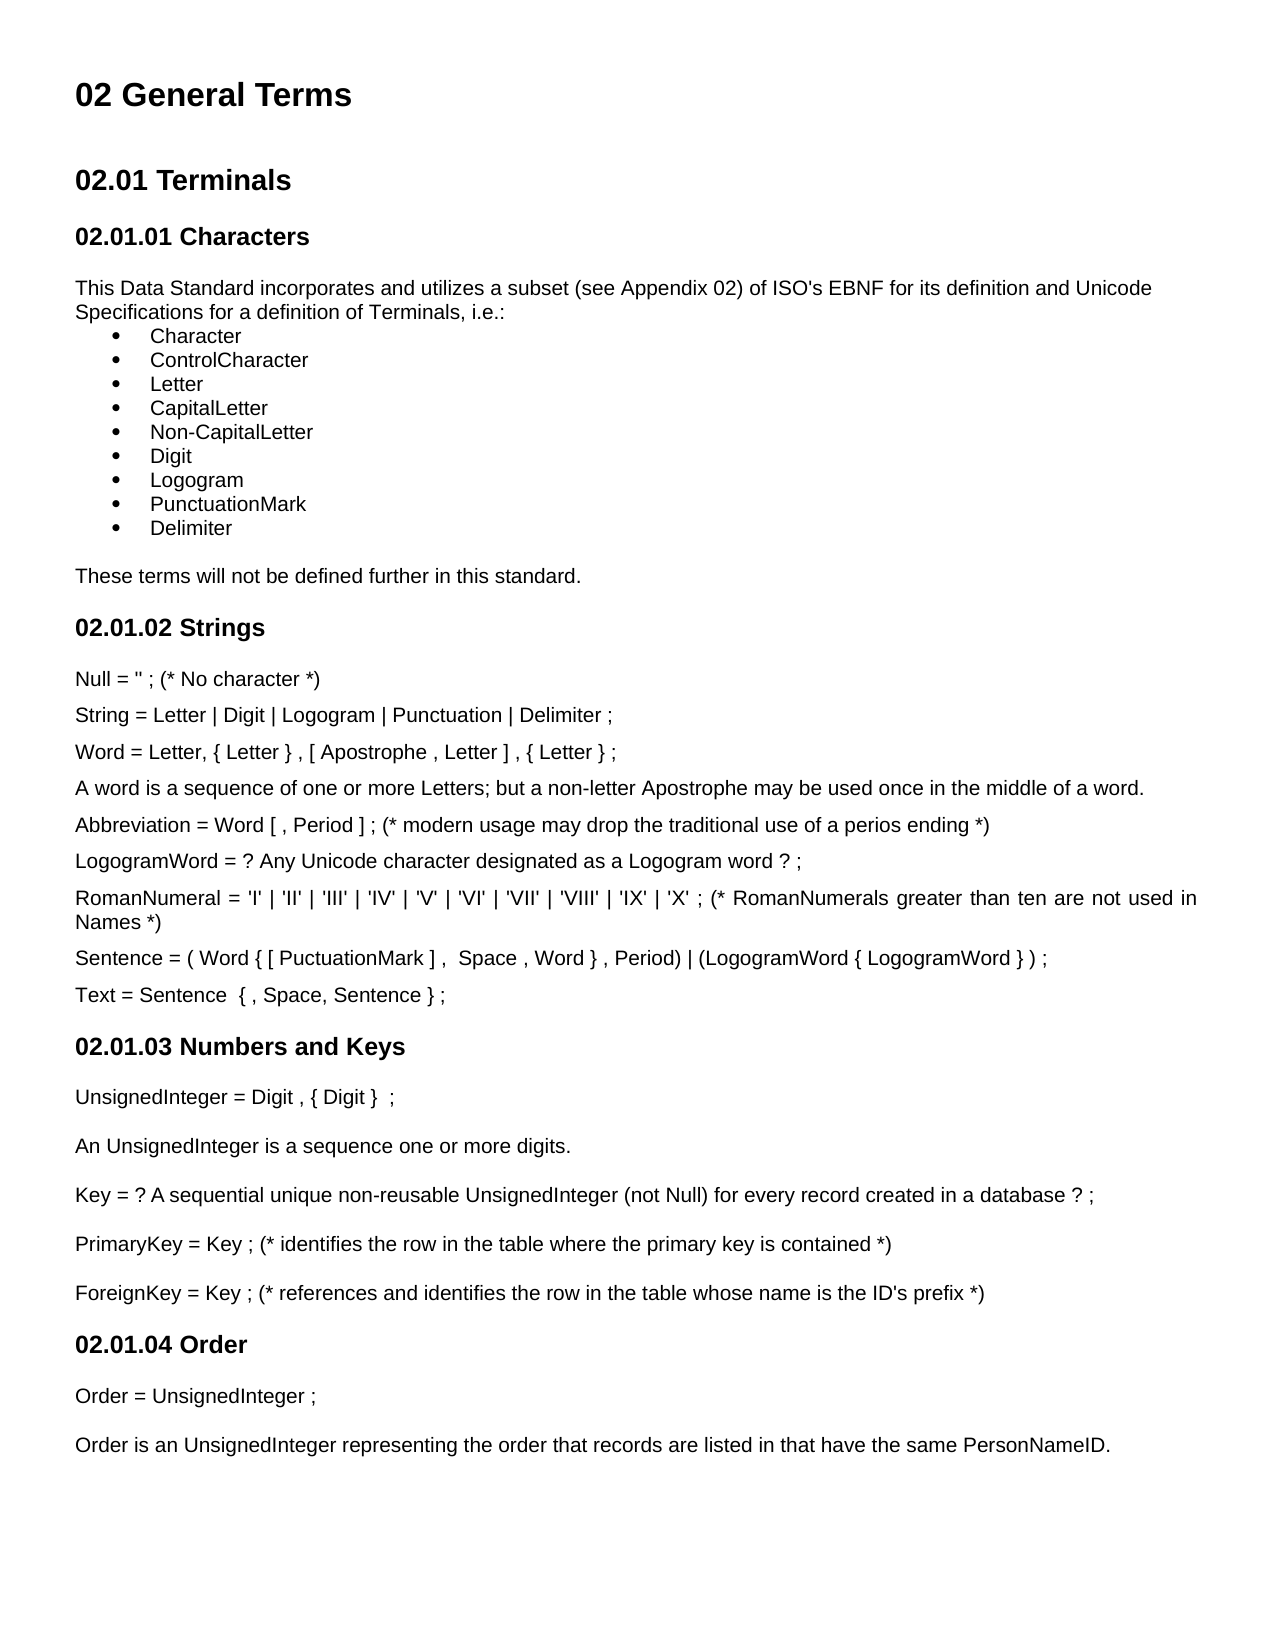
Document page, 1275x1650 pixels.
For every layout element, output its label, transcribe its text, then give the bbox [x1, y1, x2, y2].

text RomanNumeral = 'I' | 'II' | 'III' | 'IV' | 'V' | 'VI' | 'VII' | 'VIII' | 'IX' | 'X' ; (* RomanNumerals greater than ten are not used in Names *) [75, 886, 1200, 933]
text An UnsignedInteger is a sequence one or more digits. [75, 1134, 1200, 1158]
list Non-CapitalLetter [112, 420, 1200, 444]
text A word is a sequence of one or more Letters; but a non-letter Apostrophe may be used once in the middle of a word. [75, 776, 1200, 800]
text UnsignedInteger = Digit , { Digit } ; [75, 1085, 1200, 1109]
subtitle Numbers and Keys [75, 1031, 1200, 1060]
text Key = ? A sequential unique non-reusable UnsignedInteger (not Null) for every record created in a database ? ; [75, 1183, 1200, 1207]
subtitle Terminals [75, 163, 1200, 197]
text Order is an UnsignedInteger representing the order that records are listed in that have the same PersonNameID. [75, 1433, 1200, 1457]
list PunctuationMark [112, 492, 1200, 516]
text This Data Standard incorporates and utilizes a subset (see Appendix 02) of ISO's EBNF for its definition and Unicode Specifications for a definition of Terminals, i.e.: [75, 276, 1200, 324]
list These terms will not be defined further in this standard. [75, 564, 1200, 588]
list Digit [112, 444, 1200, 468]
text Null = '' ; (* No character *) [75, 667, 1200, 691]
text Abbreviation = Word [ , Period ] ; (* modern usage may drop the traditional use of a perios ending *) [75, 813, 1200, 837]
subtitle Characters [75, 222, 1200, 251]
text PrimaryKey = Key ; (* identifies the row in the table where the primary key is contained *) [75, 1232, 1200, 1256]
text String = Letter | Digit | Logogram | Punctuation | Delimiter ; [75, 703, 1200, 727]
subtitle Strings [75, 613, 1200, 642]
text Word = Letter, { Letter } , [ Apostrophe , Letter ] , { Letter } ; [75, 740, 1200, 764]
text ForeignKey = Key ; (* references and identifies the row in the table whose name is the ID's prefix *) [75, 1281, 1200, 1305]
list Logogram [112, 468, 1200, 492]
text LogogramWord = ? Any Unicode character designated as a Logogram word ? ; [75, 849, 1200, 873]
list Delimiter [112, 516, 1200, 540]
text Text = Sentence { , Space, Sentence } ; [75, 982, 1200, 1006]
list Letter [112, 372, 1200, 396]
list Character [112, 324, 1200, 348]
subtitle Order [75, 1330, 1200, 1359]
subtitle General Terms [75, 75, 1200, 113]
text Order = UnsignedInteger ; [75, 1384, 1200, 1408]
text Sentence = ( Word { [ PuctuationMark ] , Space , Word } , Period) | (LogogramWord { LogogramWord } ) ; [75, 946, 1200, 970]
list CapitalLetter [112, 396, 1200, 420]
list ControlCharacter [112, 348, 1200, 372]
